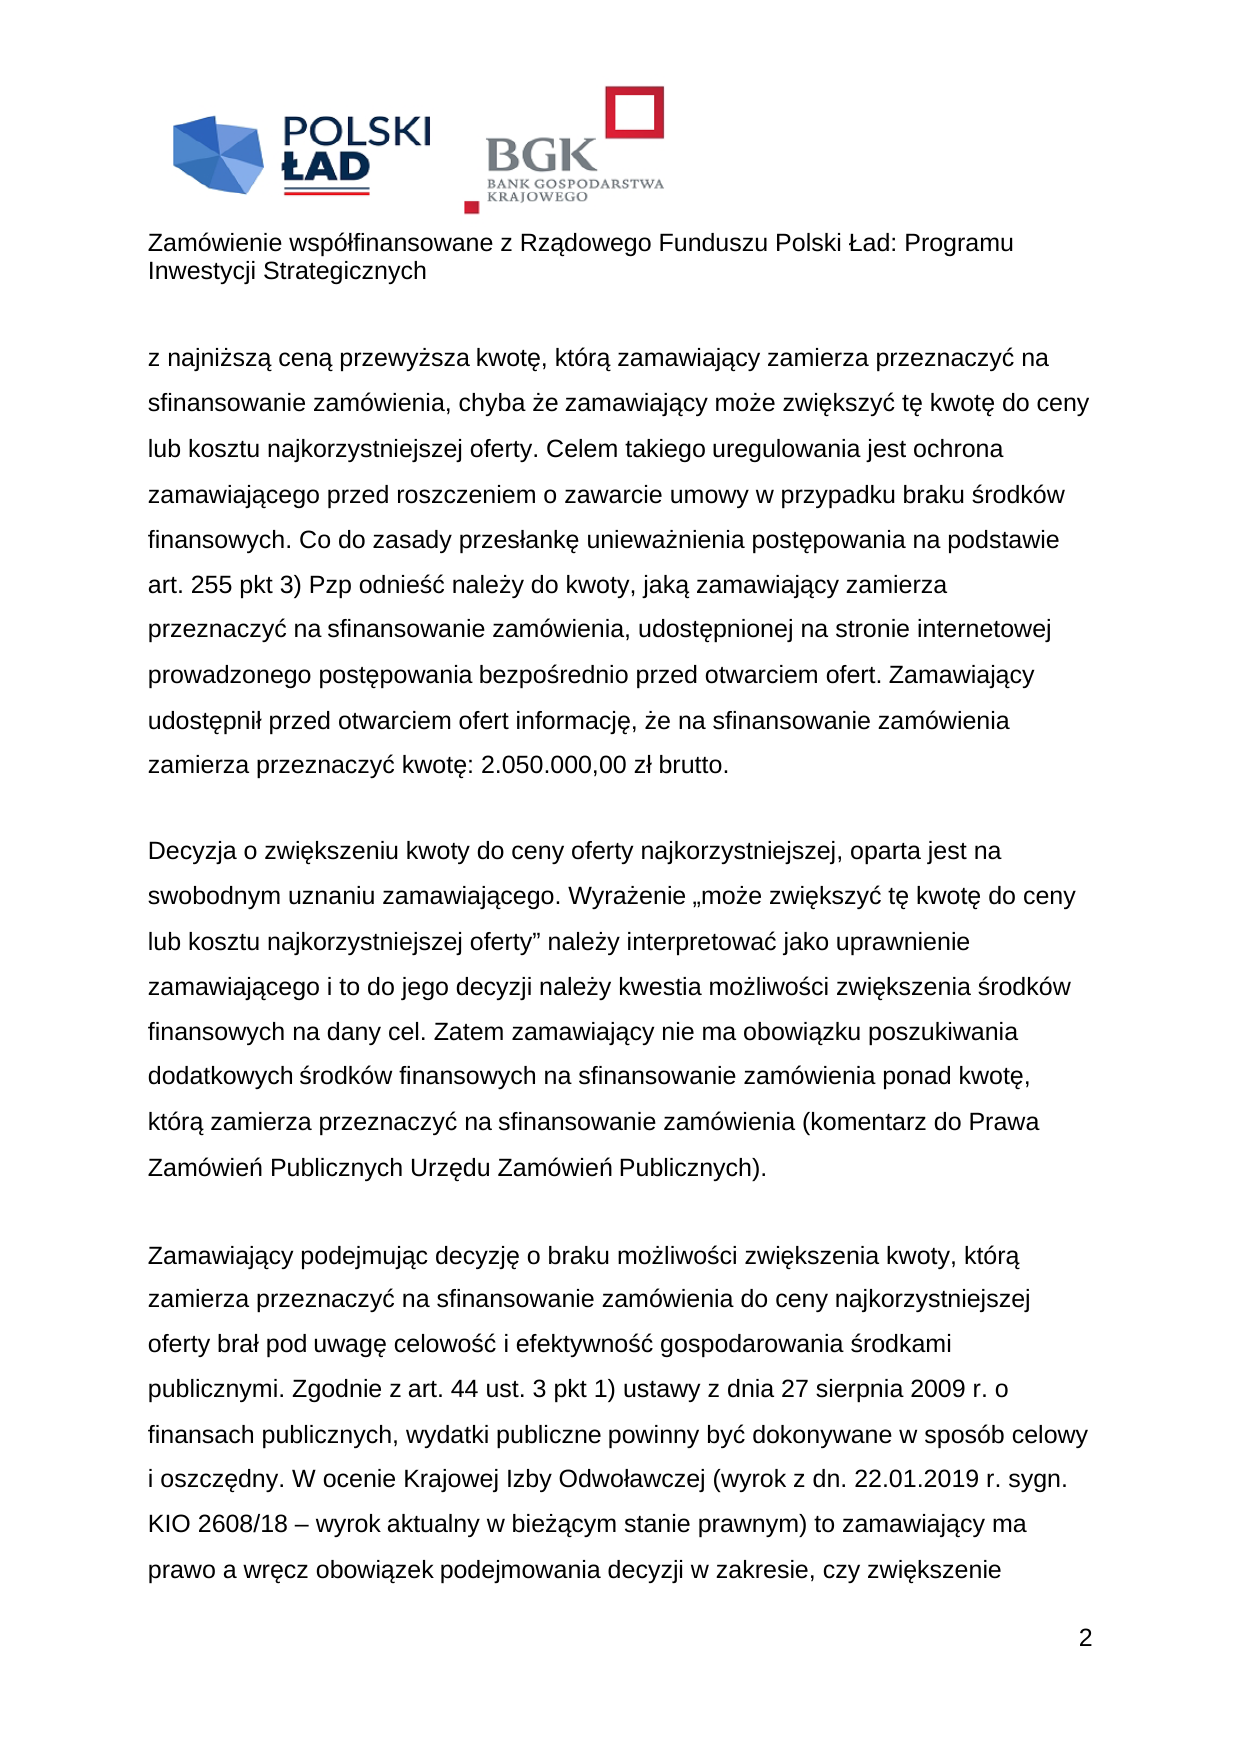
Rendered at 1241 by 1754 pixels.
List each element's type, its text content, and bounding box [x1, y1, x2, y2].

picture [148, 74, 688, 227]
text Decyzja o zwiększeniu kwoty do ceny oferty najkorzystniejszej, oparta jest na swobodnym uznaniu zamawiającego. Wyrażenie „może zwiększyć tę kwotę do ceny lub kosztu najkorzystniejszej oferty” należy interpretować jako uprawnienie zamawiającego i to do jego decyzji należy kwestia możliwości zwiększenia środków finansowych na dany cel. Zatem zamawiający nie ma obowiązku poszukiwania dodatkowych środków finansowych na sfinansowanie zamówienia ponad kwotę, którą zamierza przeznaczyć na sfinansowanie zamówienia (komentarz do Prawa Zamówień Publicznych Urzędu Zamówień Publicznych). [148, 836, 1093, 1182]
